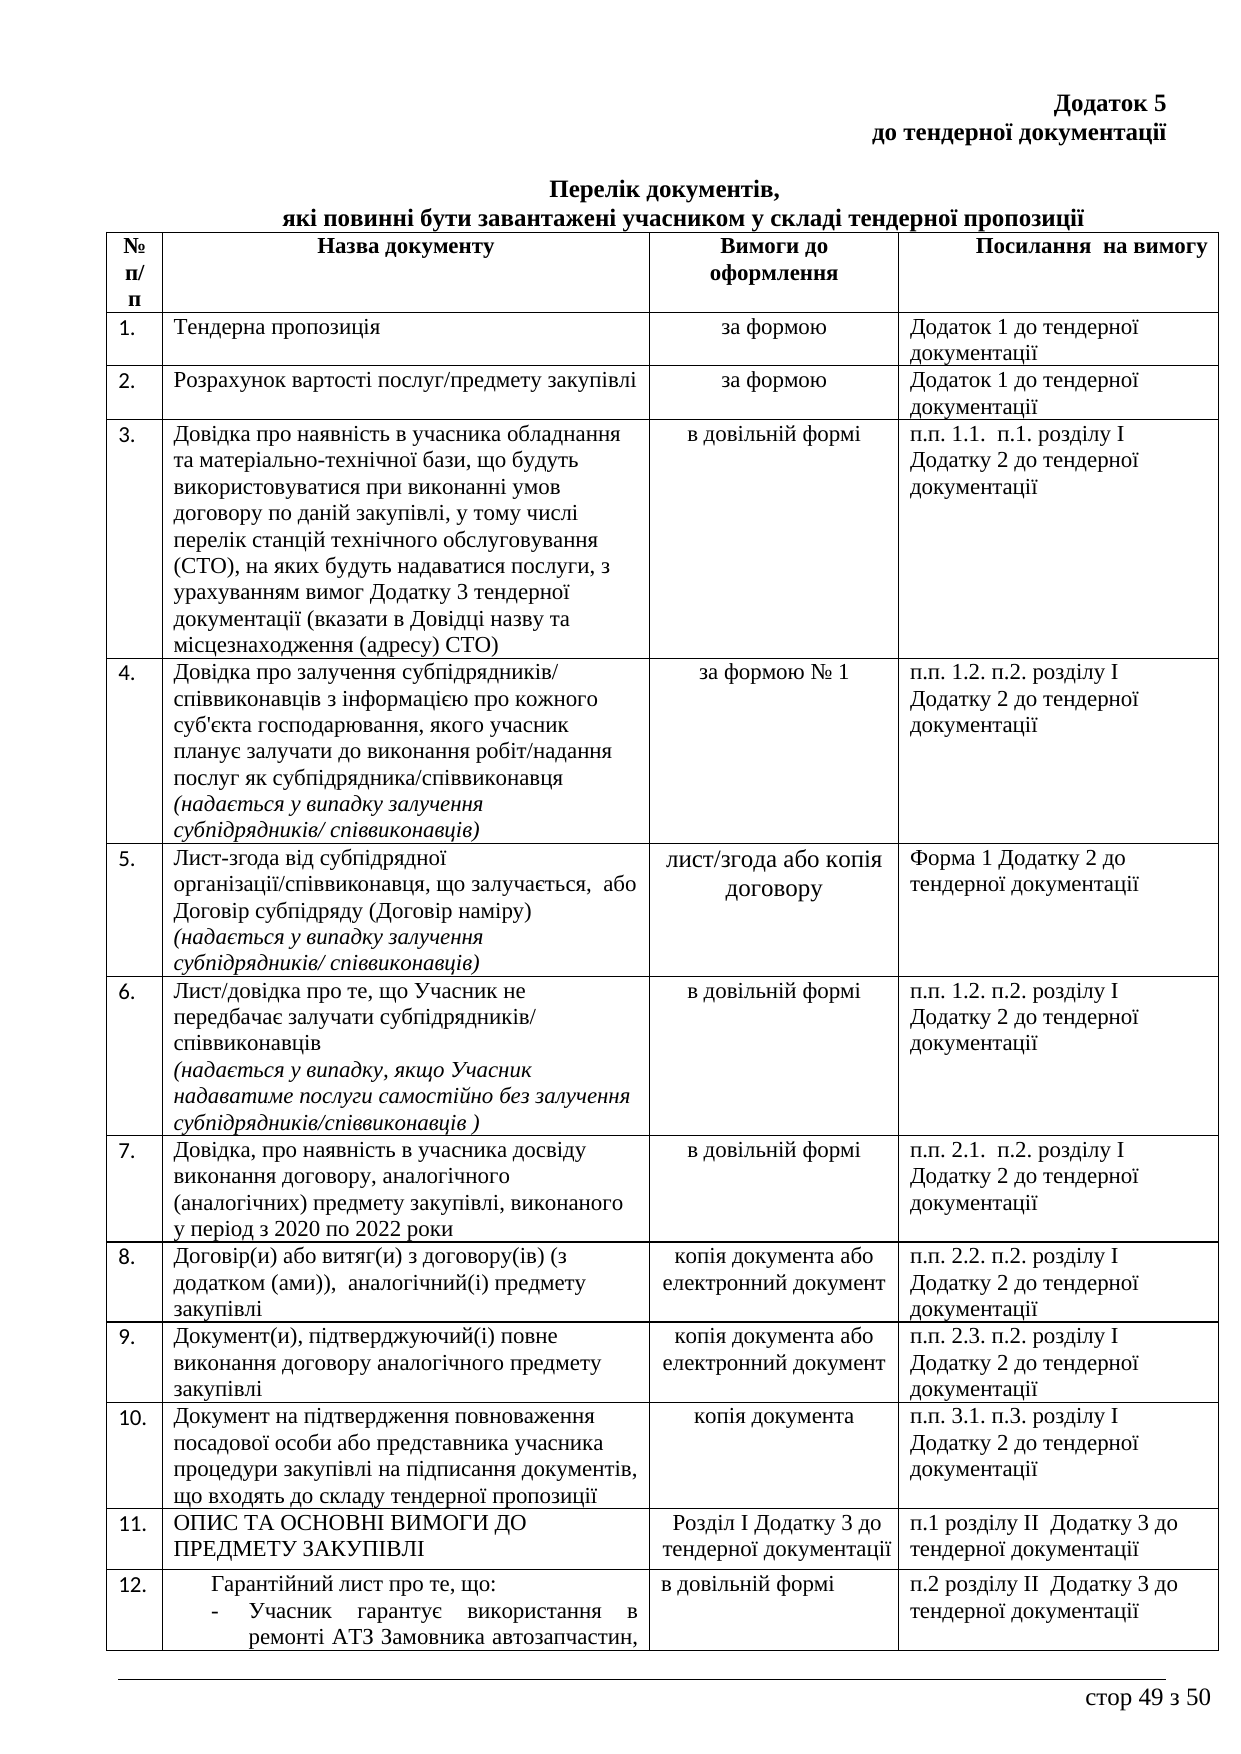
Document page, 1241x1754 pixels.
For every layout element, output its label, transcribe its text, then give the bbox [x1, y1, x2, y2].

text Додаток 5 [162, 88, 1166, 117]
table_cell Довідка, про наявність в учасника досвіду виконання договору, аналогічного (аналогічних) предмету закупівлі, виконаного у період з 2020 по 2022 роки [163, 1136, 649, 1241]
table_header Назва документу [163, 233, 649, 312]
table_cell [107, 313, 162, 365]
table_cell Тендерна пропозиція [163, 313, 649, 365]
table_cell [107, 977, 162, 1135]
table_cell Довідка про залучення субпідрядників/ співвиконавців з інформацією про кожного суб'єкта господарювання, якого учасник планує залучати до виконання робіт/надання послуг як субпідрядника/співвиконавця (надається у випадку залучення субпідрядників/ співвиконавців) [163, 659, 649, 843]
table_cell [107, 1323, 162, 1402]
table_cell п.п. 1.2. п.2. розділу І Додатку 2 до тендерної документації [899, 659, 1218, 843]
table_cell п.п. 1.2. п.2. розділу І Додатку 2 до тендерної документації [899, 977, 1218, 1135]
table_cell п.п. 2.3. п.2. розділу І Додатку 2 до тендерної документації [899, 1323, 1218, 1402]
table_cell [163, 1570, 649, 1649]
table_cell в довільній формі [650, 1570, 898, 1649]
table_cell [107, 420, 162, 657]
table_cell Додаток 1 до тендерної документації [899, 366, 1218, 419]
table_cell ОПИС ТА ОСНОВНІ ВИМОГИ ДО ПРЕДМЕТУ ЗАКУПІВЛІ [163, 1509, 649, 1569]
table_cell п.п. 3.1. п.3. розділу І Додатку 2 до тендерної документації [899, 1403, 1218, 1508]
table_cell Форма 1 Додатку 2 до тендерної документації [899, 844, 1218, 976]
table_cell п.1 розділу ІІ Додатку 3 до тендерної документації [899, 1509, 1218, 1569]
table_cell Довідка про наявність в учасника обладнання та матеріально-технічної бази, що будуть використовуватися при виконанні умов договору по даній закупівлі, у тому числі перелік станцій технічного обслуговування (СТО), на яких будуть надаватися послуги, з урахуванням вимог Додатку 3 тендерної документації (вказати в Довідці назву та місцезнаходження (адресу) СТО) [163, 420, 649, 657]
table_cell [899, 1570, 1218, 1649]
table_cell Лист/довідка про те, що Учасник не передбачає залучати субпідрядників/ співвиконавців (надається у випадку, якщо Учасник надаватиме послуги самостійно без залучення субпідрядників/співвиконавців ) [163, 977, 649, 1135]
text Перелік документів, [162, 174, 1166, 203]
table_cell копія документа [650, 1403, 898, 1508]
table_cell [107, 1509, 162, 1569]
table_cell [107, 1136, 162, 1241]
table_cell Додаток 1 до тендерної документації [899, 313, 1218, 365]
table_cell Договір(и) або витяг(и) з договору(ів) (з додатком (ами)), аналогічний(і) предмету закупівлі [163, 1243, 649, 1321]
table_header Вимоги до оформлення [650, 233, 898, 312]
table_cell [107, 1570, 162, 1649]
table_header Посилання на вимогу [899, 233, 1218, 312]
table_cell [107, 659, 162, 843]
table_cell Документ(и), підтверджуючий(і) повне виконання договору аналогічного предмету закупівлі [163, 1323, 649, 1402]
table_cell Документ на підтвердження повноваження посадової особи або представника учасника процедури закупівлі на підписання документів, що входять до складу тендерної пропозиції [163, 1403, 649, 1508]
table_cell в довільній формі [650, 1136, 898, 1241]
table_cell лист/згода або копія договору [650, 844, 898, 976]
text які повинні бути завантажені учасником у складі тендерної пропозиції [200, 203, 1166, 232]
table_cell п.п. 1.1. п.1. розділу І Додатку 2 до тендерної документації [899, 420, 1218, 657]
table_cell за формою [650, 313, 898, 365]
table_cell за формою № 1 [650, 659, 898, 843]
table_cell в довільній формі [650, 420, 898, 657]
table_cell за формою [650, 366, 898, 419]
table_cell копія документа або електронний документ [650, 1323, 898, 1402]
table_cell [107, 1403, 162, 1508]
table_cell п.п. 2.2. п.2. розділу І Додатку 2 до тендерної документації [899, 1243, 1218, 1321]
table_cell Лист-згода від субпідрядної організації/співвиконавця, що залучається, або Договір субпідряду (Договір наміру) (надається у випадку залучення субпідрядників/ співвиконавців) [163, 844, 649, 976]
text до тендерної документації [200, 117, 1166, 145]
table_cell Розрахунок вартості послуг/предмету закупівлі [163, 366, 649, 419]
table_cell [107, 366, 162, 419]
table_cell [107, 844, 162, 976]
table_cell копія документа або електронний документ [650, 1243, 898, 1321]
table_cell п.п. 2.1. п.2. розділу І Додатку 2 до тендерної документації [899, 1136, 1218, 1241]
table_header № п/п [107, 233, 162, 312]
table_cell в довільній формі [650, 977, 898, 1135]
table_cell Розділ І Додатку 3 до тендерної документації [650, 1509, 898, 1569]
table_cell [107, 1243, 162, 1321]
